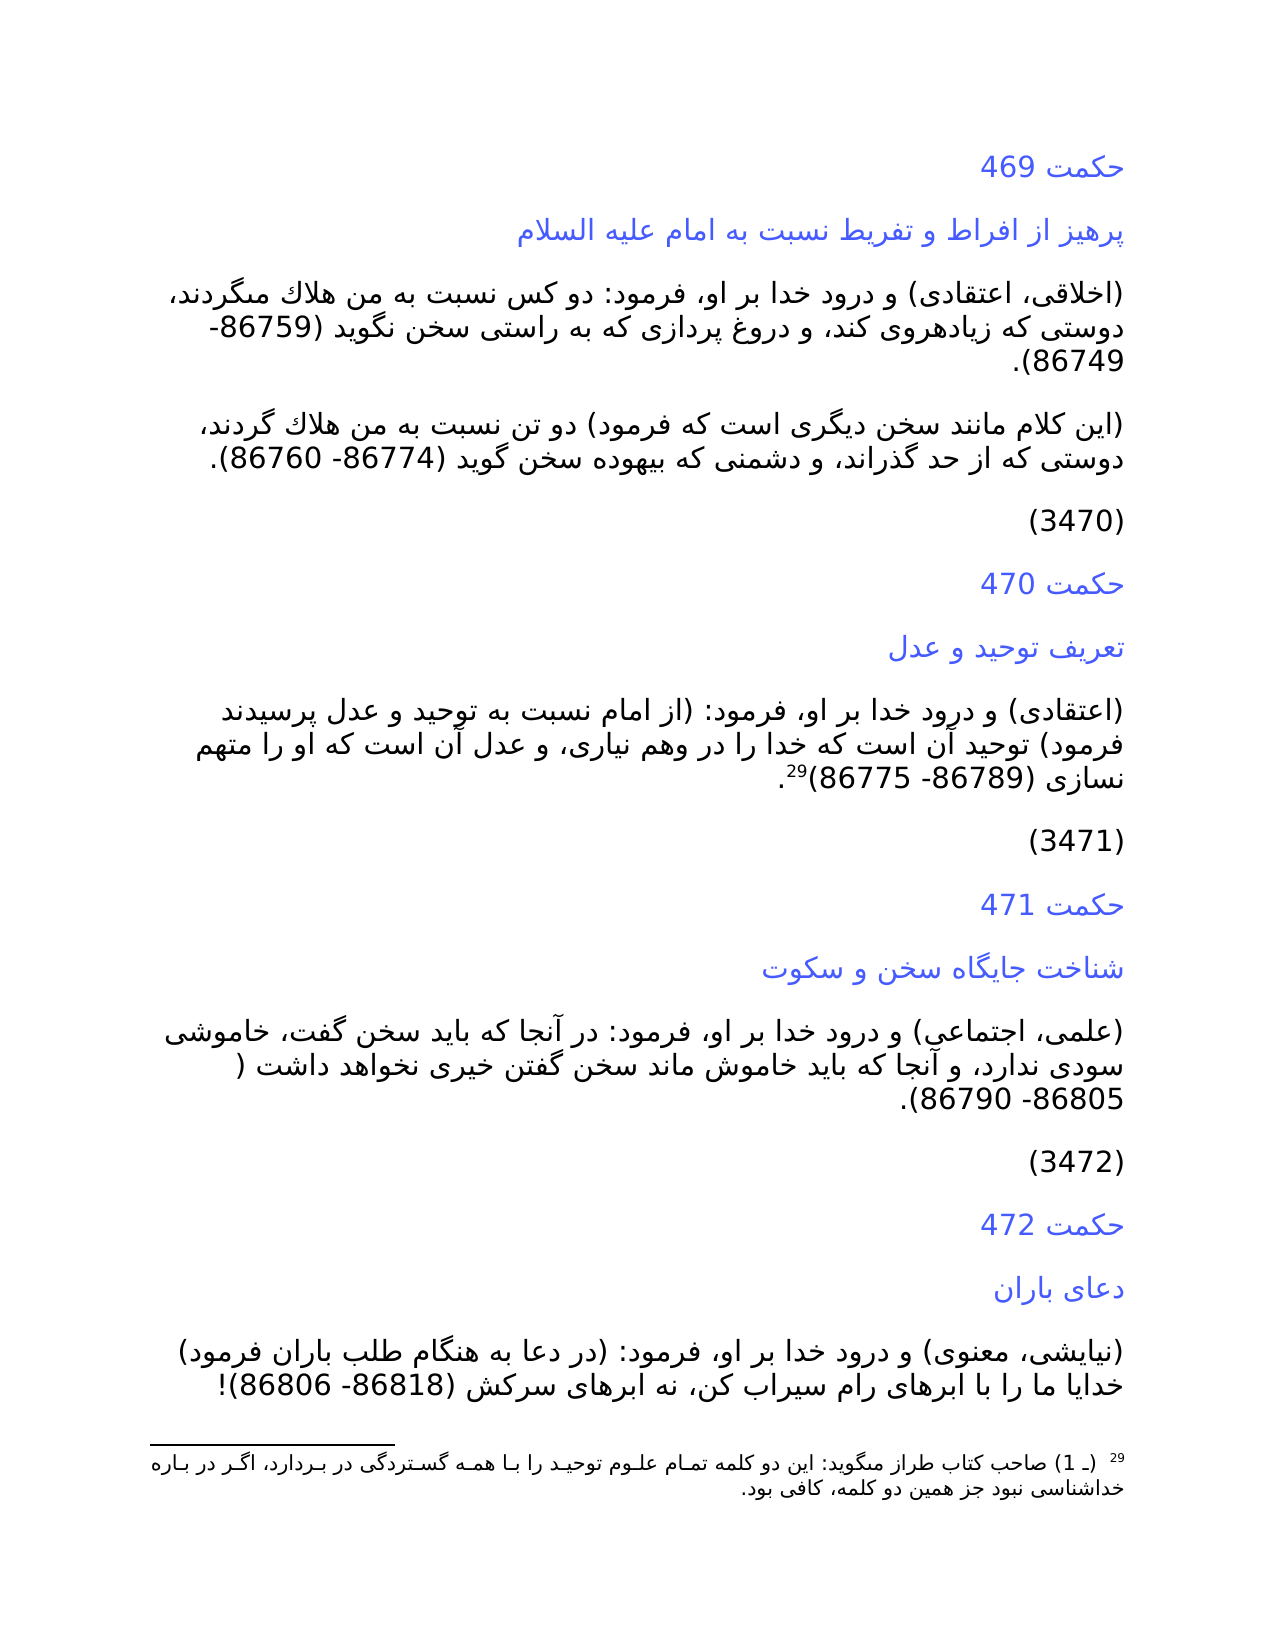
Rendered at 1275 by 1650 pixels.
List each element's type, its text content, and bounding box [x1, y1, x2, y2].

text تعريف توحيد و عدل‏ [150, 631, 1125, 664]
text حكمت 472 [150, 1208, 1125, 1242]
text (3470) [150, 504, 1125, 538]
text حكمت 470 [150, 567, 1125, 601]
text حكمت 471 [150, 888, 1125, 922]
text پرهيز از افراط و تفريط نسبت به امام عليه السلام‏ [150, 213, 1125, 247]
text دعاى باران‏ [150, 1271, 1125, 1305]
text (اعتقادى) و درود خدا بر او، فرمود: (از امام نسبت به توحيد و عدل پرسيدند فرمود) توحيد آن است كه خدا را در وهم نيارى، و عدل آن است كه او را متهم نسازى (86789- 86775). [150, 694, 1125, 796]
text (اخلاقى، اعتقادى) و درود خدا بر او، فرمود: دو كس نسبت به من هلاك مى‏گردند، دوستى كه زياده‏روى كند، و دروغ پردازى كه به راستى سخن نگويد (86759- 86749). [150, 276, 1125, 378]
text (علمى، اجتماعى) و درود خدا بر او، فرمود: در آنجا كه بايد سخن گفت، خاموشى سودى ندارد، و آنجا كه بايد خاموش ماند سخن گفتن خيرى نخواهد داشت (86805- 86790). [150, 1014, 1125, 1116]
text (نيايشى، معنوى) و درود خدا بر او، فرمود: (در دعا به هنگام طلب باران فرمود) خدايا ما را با ابرهاى رام سيراب كن، نه ابرهاى سركش (86818- 86806)! [150, 1334, 1125, 1402]
text (3471) [150, 825, 1125, 859]
text (اين كلام مانند سخن ديگرى است كه فرمود) دو تن نسبت به من هلاك گردند، دوستى كه از حد گذراند، و دشمنى كه بيهوده سخن گويد (86774- 86760). [150, 407, 1125, 475]
text حكمت 469 [150, 150, 1125, 184]
text (3472) [150, 1145, 1125, 1179]
text شناخت جايگاه سخن و سكوت‏ [150, 951, 1125, 985]
